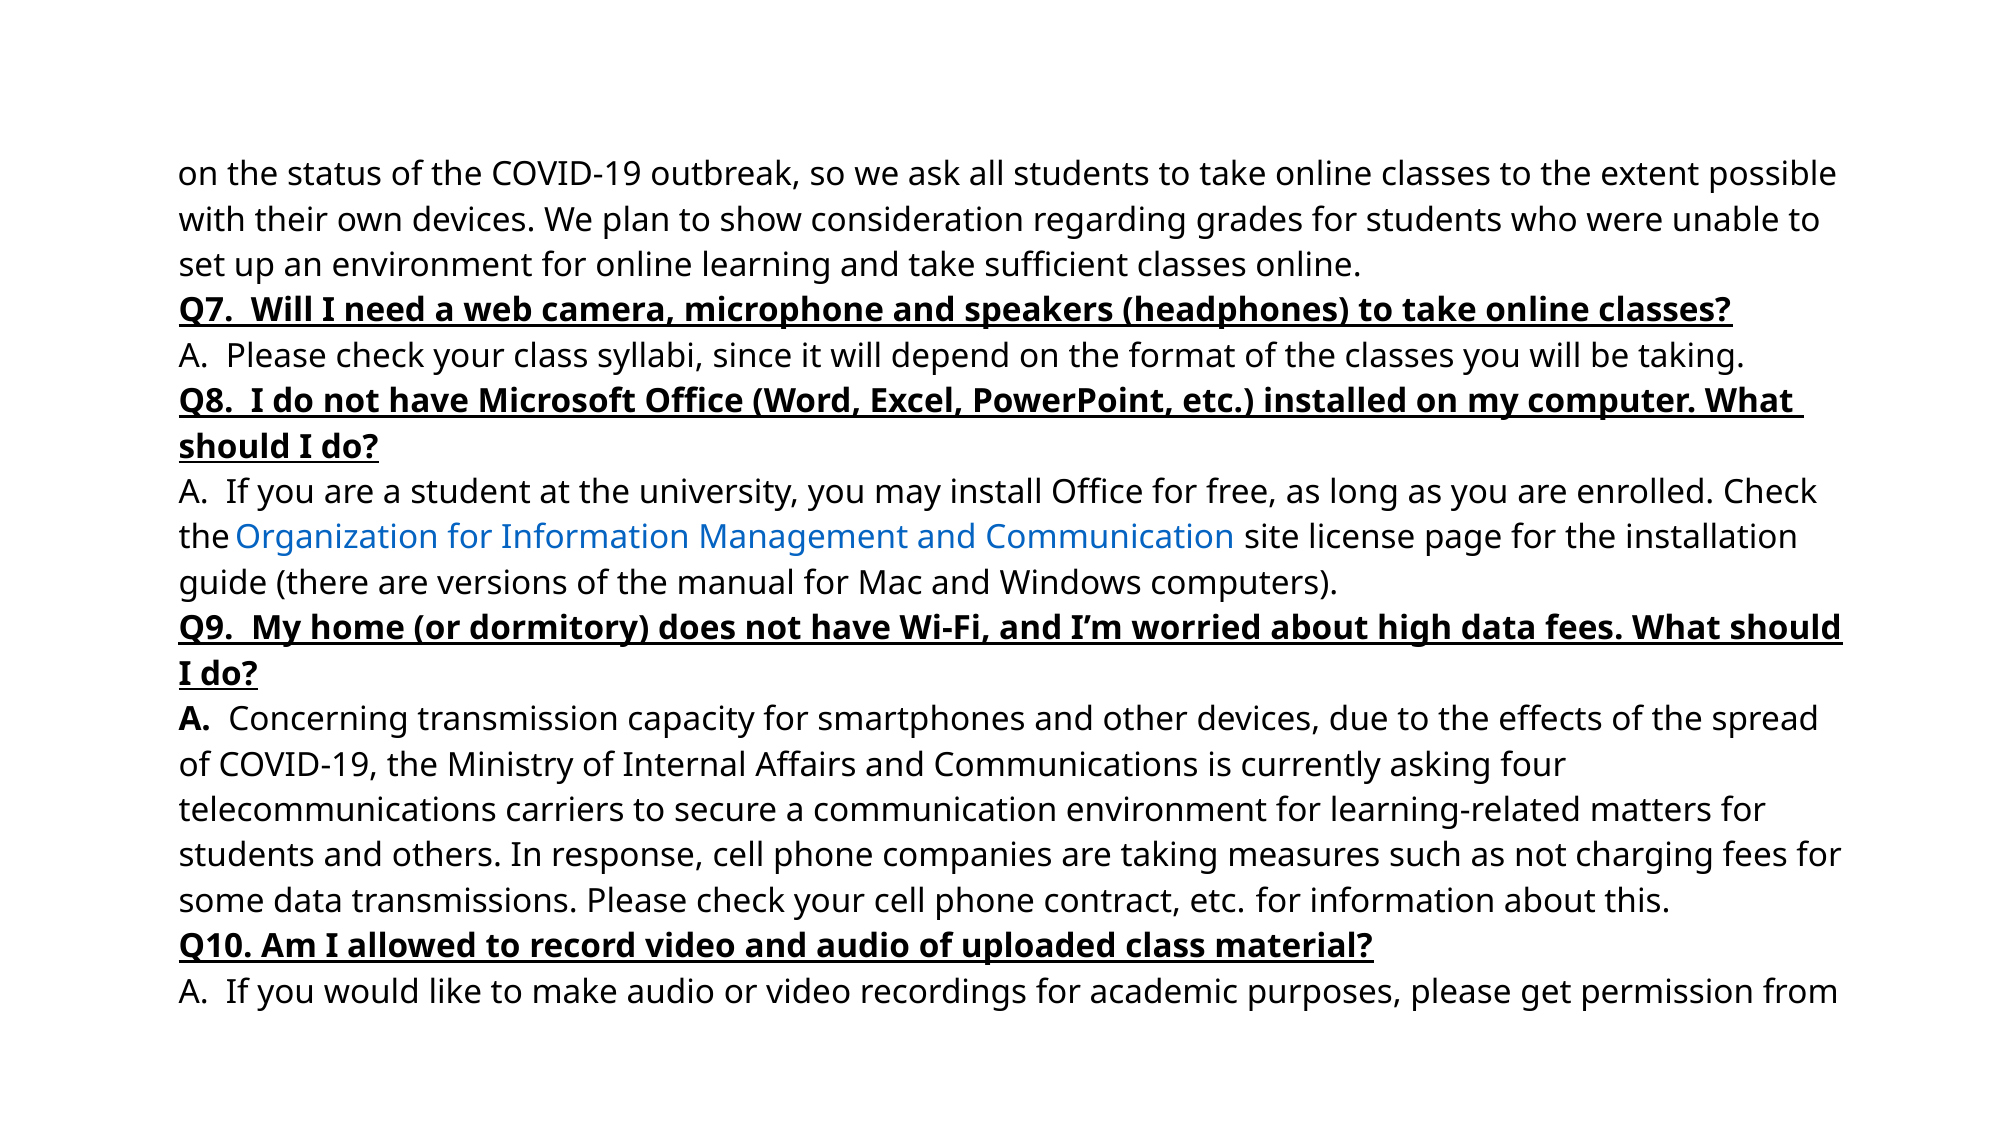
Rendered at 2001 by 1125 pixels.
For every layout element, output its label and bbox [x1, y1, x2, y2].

text [177, 150, 1844, 1013]
